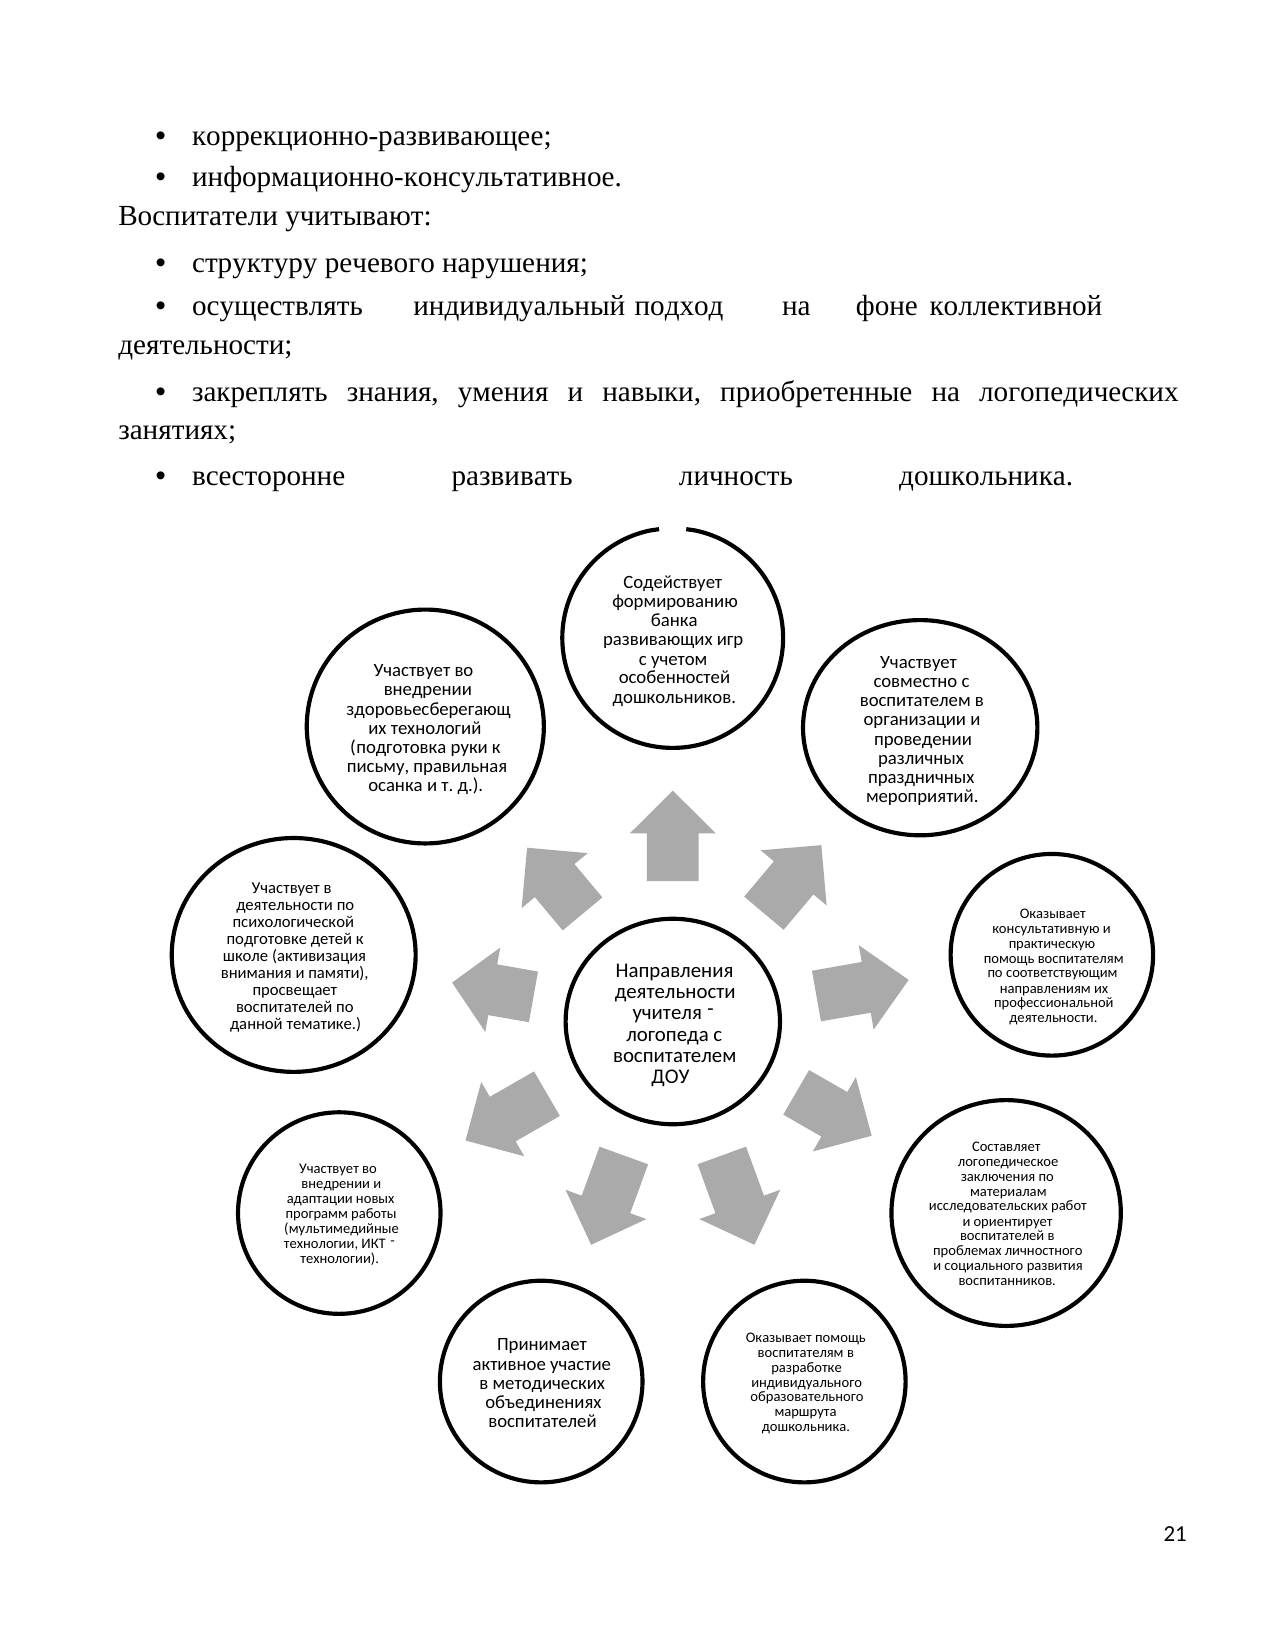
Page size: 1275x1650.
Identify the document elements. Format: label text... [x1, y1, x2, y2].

list коррекционно-развивающее; [118, 118, 1180, 152]
list структуру речевого нарушения; [118, 245, 1180, 279]
list информационно-консультативное. [118, 159, 1180, 193]
list осуществлять индивидуальный подход на фоне коллективной [118, 288, 1180, 322]
list закреплять знания, умения и навыки, приобретенные на логопедических занятиях; [118, 374, 1180, 446]
list всесторонне развивать личность дошкольника. [118, 457, 1180, 522]
text деятельности; [118, 327, 1180, 361]
text Воспитатели учитывают: [118, 198, 1180, 231]
